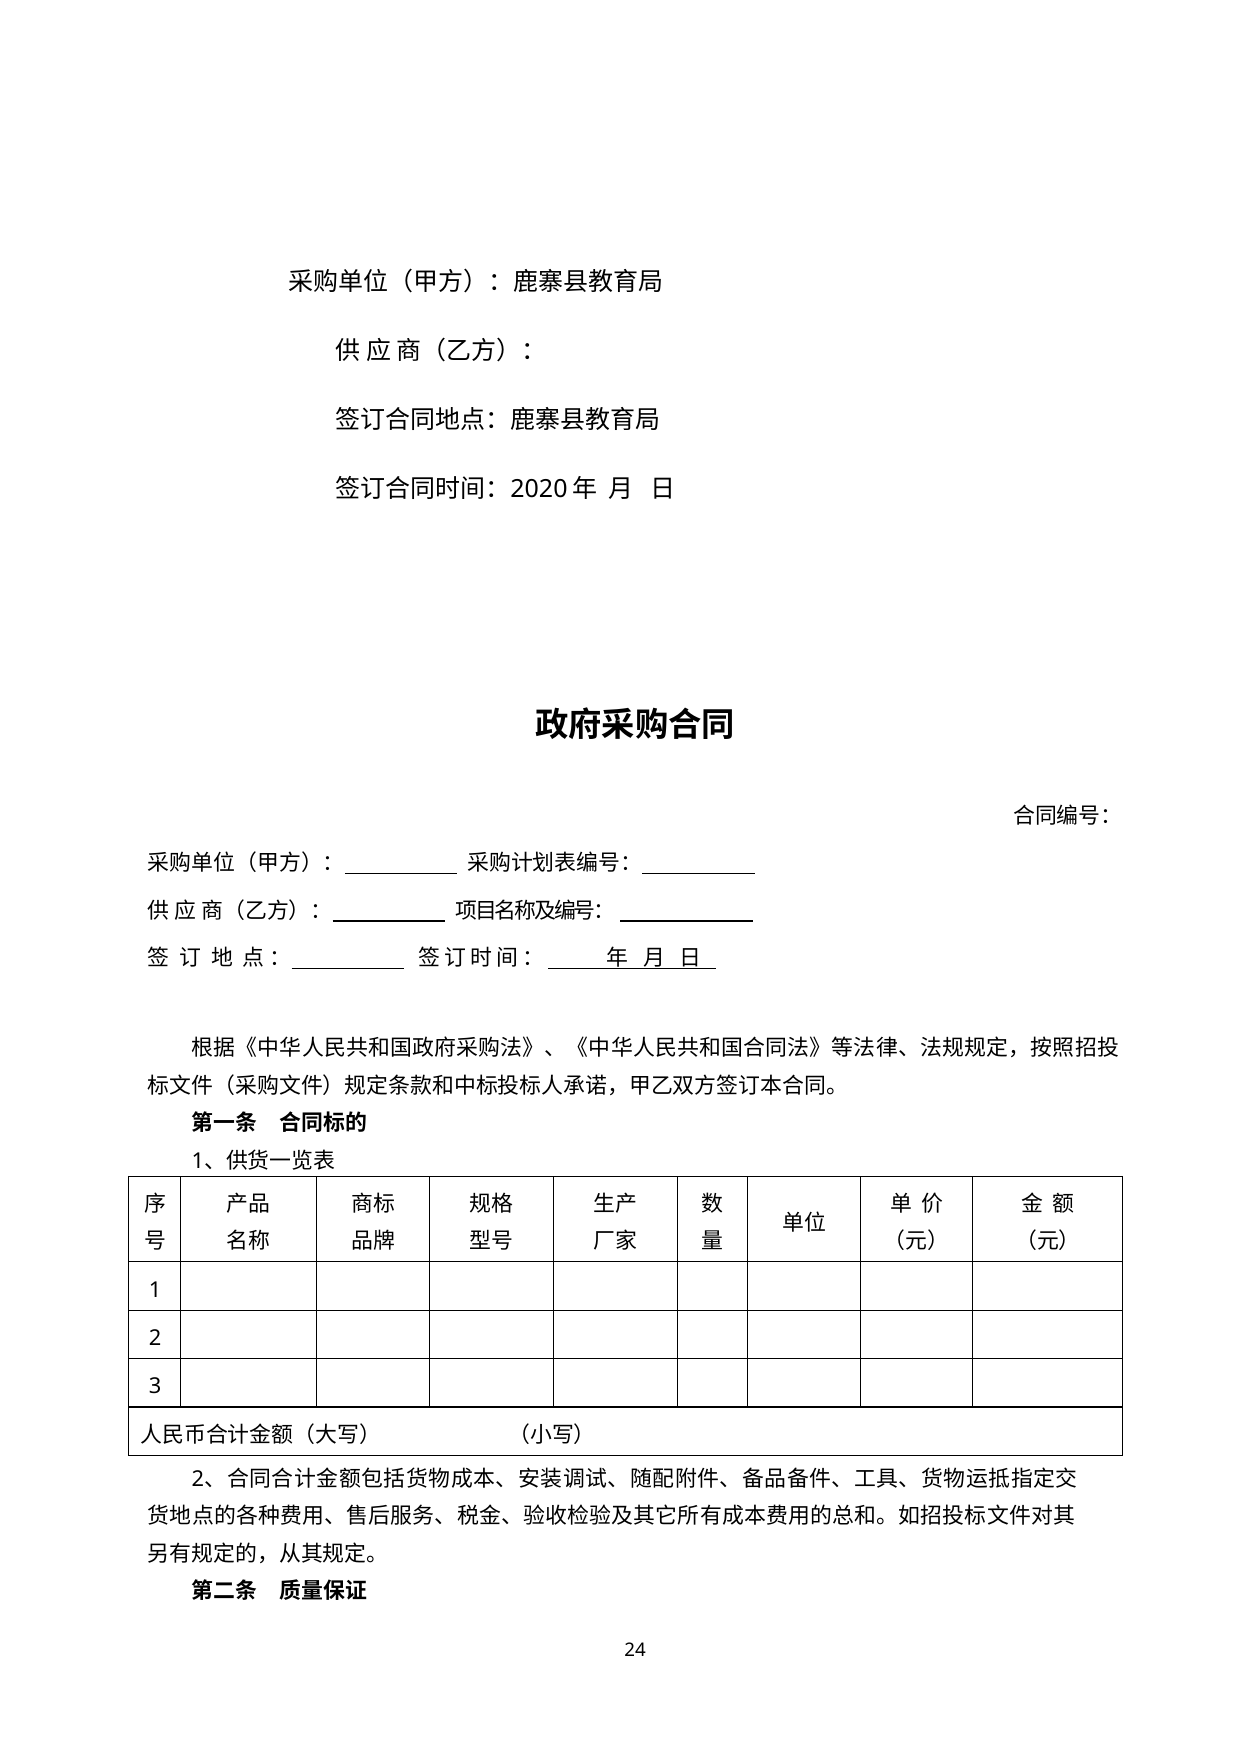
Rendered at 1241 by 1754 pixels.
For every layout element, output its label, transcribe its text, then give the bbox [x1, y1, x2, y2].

table_cell [554, 1359, 677, 1406]
table_cell [430, 1262, 553, 1309]
table_cell [678, 1311, 747, 1358]
table_cell 3 [129, 1359, 180, 1406]
table_header 商标 品牌 [317, 1177, 429, 1261]
table_cell [748, 1262, 860, 1309]
table_cell [748, 1359, 860, 1406]
table_cell [861, 1359, 972, 1406]
text 签订合同时间：2020年 月 日 [148, 452, 1157, 521]
text 合同编号： [148, 798, 1122, 829]
table_header 产品 名称 [181, 1177, 316, 1261]
table_header 单位 [748, 1177, 860, 1261]
table_cell [973, 1359, 1122, 1406]
table_header 单 价 （元） [861, 1177, 972, 1261]
text 采购单位（甲方）：鹿寨县教育局 [148, 245, 1157, 314]
table_cell [861, 1311, 972, 1358]
text 供 应 商（乙方）： [148, 314, 1157, 383]
text 第一条 合同标的 [148, 1101, 1122, 1138]
table_cell [181, 1359, 316, 1406]
text 1、供货一览表 [148, 1138, 1122, 1176]
table_cell [317, 1262, 429, 1309]
table_cell [973, 1311, 1122, 1358]
table_cell 1 [129, 1262, 180, 1309]
text 签订合同地点：鹿寨县教育局 [148, 383, 1157, 452]
text 第二条 质量保证 [148, 1568, 1122, 1606]
table_cell [554, 1311, 677, 1358]
table_header 规格 型号 [430, 1177, 553, 1261]
table_cell [317, 1359, 429, 1406]
table_cell [430, 1359, 553, 1406]
text 根据《中华人民共和国政府采购法》、《中华人民共和国合同法》等法律、法规规定，按照招投标文件（采购文件）规定条款和中标投标人承诺，甲乙双方签订本合同。 [148, 1026, 1122, 1101]
table_cell [181, 1311, 316, 1358]
text 采购单位（甲方）： 采购计划表编号： [148, 845, 1122, 877]
table_cell [861, 1262, 972, 1309]
text 政府采购合同 [148, 687, 1122, 756]
table_cell [678, 1359, 747, 1406]
table_header 序号 [129, 1177, 180, 1261]
table_cell [748, 1311, 860, 1358]
table_header 数 量 [678, 1177, 747, 1261]
text 供 应 商（乙方）： 项目名称及编号： [148, 893, 1122, 924]
table_cell [181, 1262, 316, 1309]
table_cell [973, 1262, 1122, 1309]
text 2、合同合计金额包括货物成本、安装调试、随配附件、备品备件、工具、货物运抵指定交货地点的各种费用、售后服务、税金、验收检验及其它所有成本费用的总和。如招投标文件对其另有规定的，从其规定。 [148, 1456, 1078, 1568]
text 签 订 地 点 ： 签订时间： 年 月 日 [148, 940, 1122, 972]
table_cell 2 [129, 1311, 180, 1358]
table_header 生产 厂家 [554, 1177, 677, 1261]
table_cell [317, 1311, 429, 1358]
table_cell [678, 1262, 747, 1309]
table_header 金 额 （元） [973, 1177, 1122, 1261]
table_cell 人民币合计金额（大写） （小写） [129, 1408, 1122, 1455]
table_cell [430, 1311, 553, 1358]
table_cell [554, 1262, 677, 1309]
